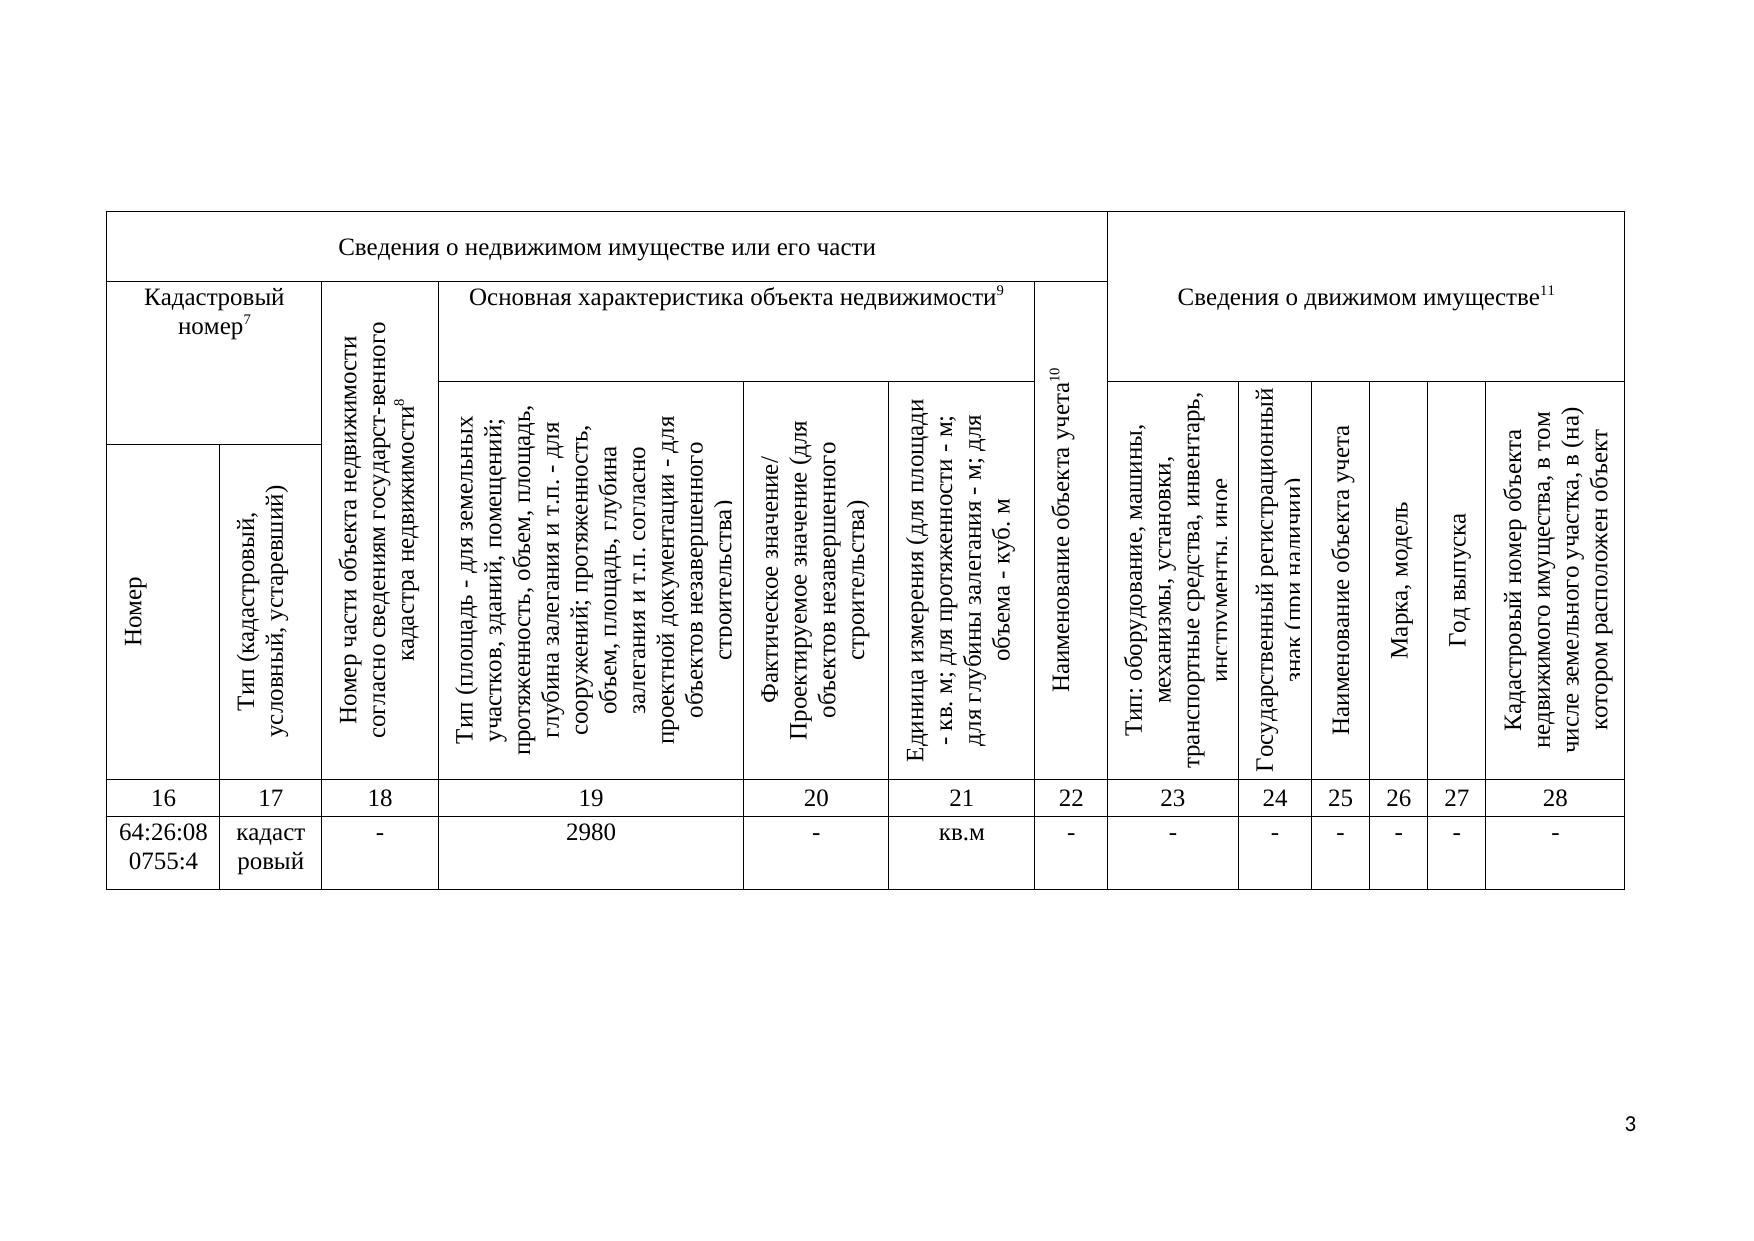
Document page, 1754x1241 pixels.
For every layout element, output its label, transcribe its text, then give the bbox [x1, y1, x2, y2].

table_cell Основная характеристика объекта недвижимости9 [439, 282, 1034, 381]
table_cell - [1312, 817, 1369, 889]
table_cell 19 [439, 780, 743, 816]
table_cell - [1035, 817, 1107, 889]
table_cell 28 [1486, 780, 1624, 816]
table_cell Номер [107, 445, 219, 779]
table_cell 64:26:080755:4 [107, 817, 219, 889]
table_cell - [1486, 817, 1624, 889]
table_cell - [1108, 817, 1238, 889]
table_cell Тип: оборудование, машины, механизмы, установки, транспортные средства, инвентарь, инструменты, иное [1108, 382, 1238, 779]
table_cell - [1370, 817, 1427, 889]
table_cell Государственный регистрационный знак (при наличии) [1239, 382, 1311, 779]
table_cell 27 [1428, 780, 1485, 816]
table_cell 20 [744, 780, 888, 816]
table_cell кадастровый [220, 817, 321, 889]
table_cell 17 [220, 780, 321, 816]
table_cell 23 [1108, 780, 1238, 816]
table_cell - [322, 817, 438, 889]
table_cell Тип (кадастровый, условный, устаревший) [220, 445, 321, 779]
table_cell Год выпуска [1428, 382, 1485, 779]
table_cell 24 [1239, 780, 1311, 816]
table_cell 2980 [439, 817, 743, 889]
table_cell 26 [1370, 780, 1427, 816]
table_header Сведения о движимом имуществе11 [1108, 212, 1624, 381]
table_cell Кадастровый номер объекта недвижимого имущества, в том числе земельного участка, в (на) котором расположен объект [1486, 382, 1624, 779]
table_header Сведения о недвижимом имуществе или его части [107, 212, 1107, 281]
table_cell Тип (площадь - для земельных участков, зданий, помещений; протяженность, объем, площадь, глубина залегания и т.п. - для сооружений; протяженность, объем, площадь, глубина залегания и т.п. согласно проектной документации - для объектов незавершенного строительства) [439, 382, 743, 779]
table_cell Единица измерения (для площади - кв. м; для протяженности - м; для глубины залегания - м; для объема - куб. м [889, 382, 1034, 779]
table_cell - [1428, 817, 1485, 889]
table_cell - [1239, 817, 1311, 889]
table_cell Кадастровый номер7 [107, 282, 321, 443]
table_cell 18 [322, 780, 438, 816]
table_cell 21 [889, 780, 1034, 816]
table_cell 16 [107, 780, 219, 816]
table_cell Наименование объекта учета10 [1035, 282, 1107, 779]
table_cell Номер части объекта недвижимости согласно сведениям государст-венного кадастра недвижимости8 [322, 282, 438, 779]
table_cell 25 [1312, 780, 1369, 816]
table_cell кв.м [889, 817, 1034, 889]
table_cell Фактическое значение/ Проектируемое значение (для объектов незавершенного строительства) [744, 382, 888, 779]
table_cell - [744, 817, 888, 889]
table_cell Марка, модель [1370, 382, 1427, 779]
table_cell Наименование объекта учета [1312, 382, 1369, 779]
table_cell 22 [1035, 780, 1107, 816]
